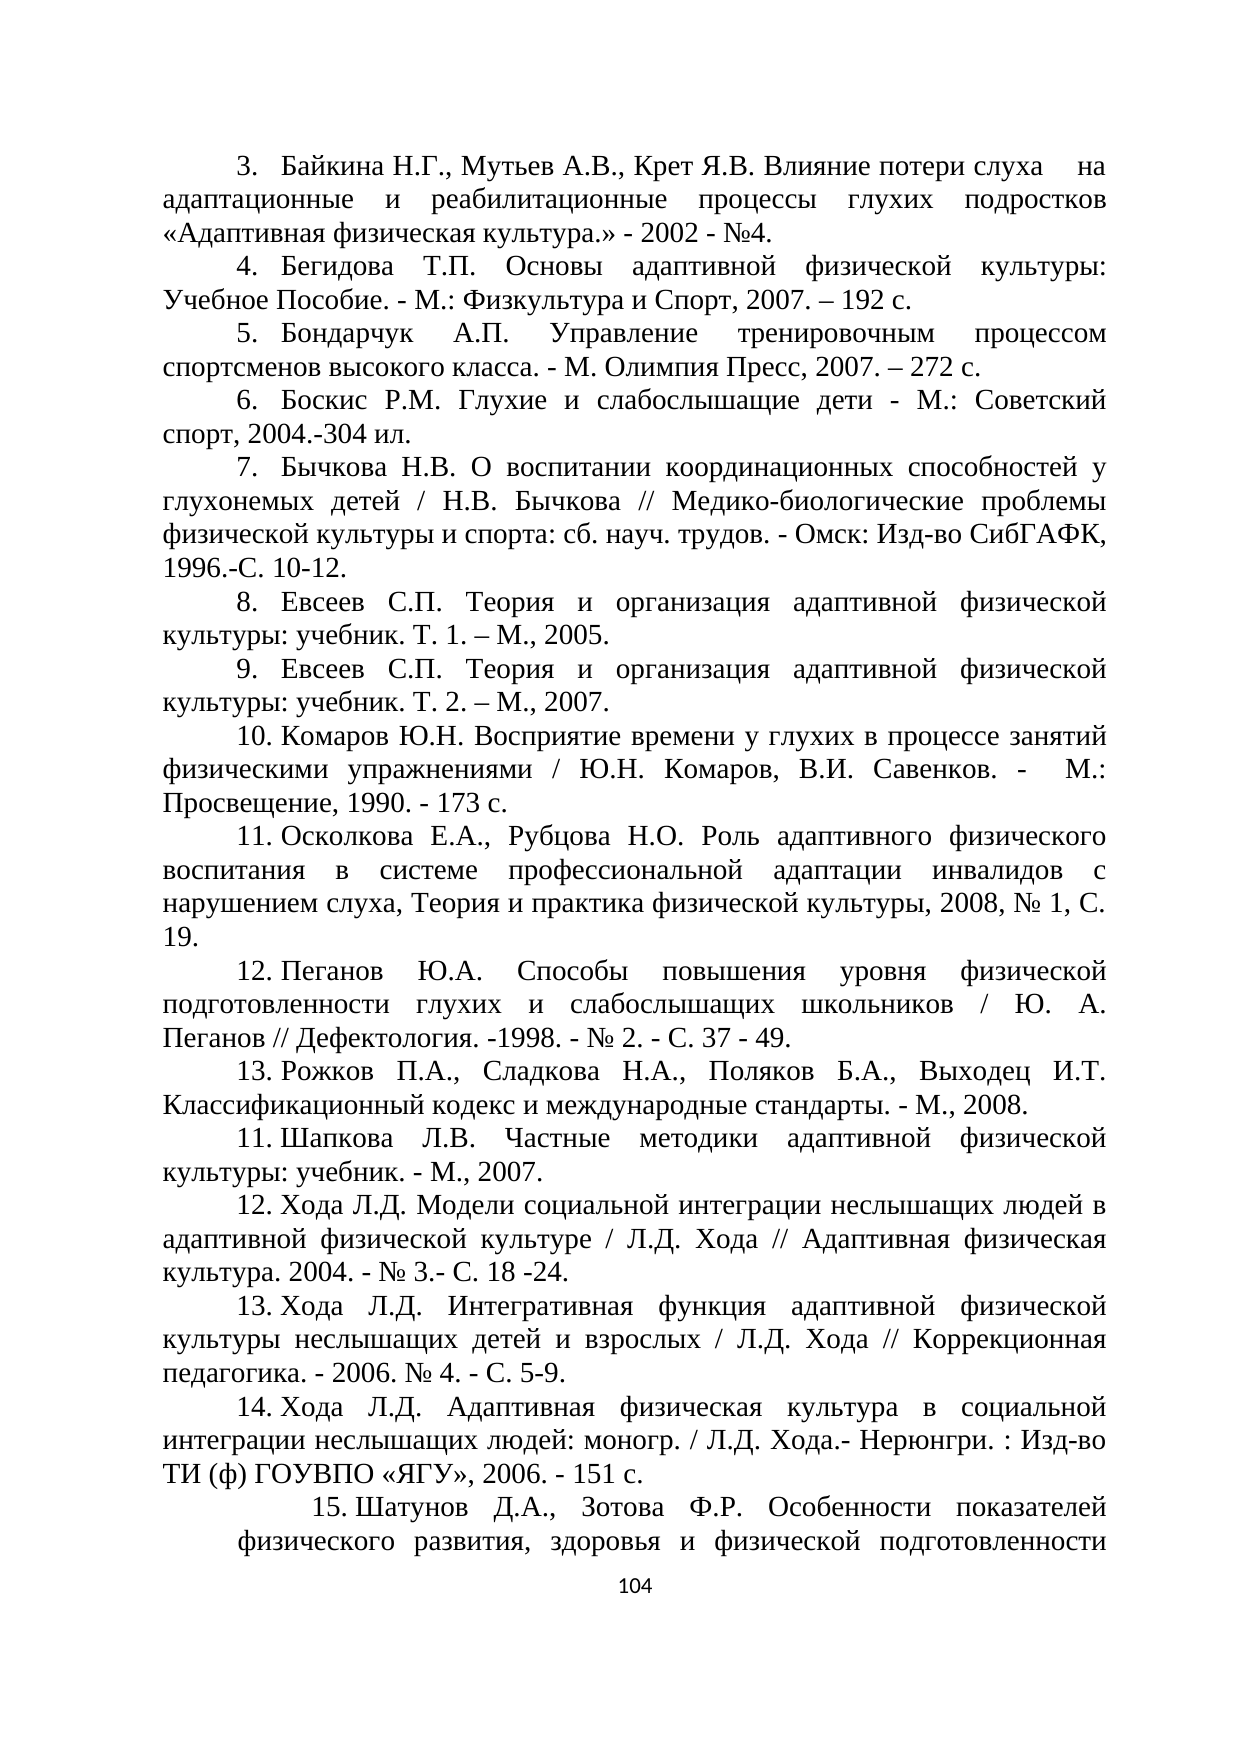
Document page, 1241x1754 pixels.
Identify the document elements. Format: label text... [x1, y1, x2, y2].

list Рожков П.А., Сладкова Н.А., Поляков Б.А., Выходец И.Т. Классификационный кодекс и международные стандарты. - М., 2008. [162, 1053, 1107, 1120]
list Боскис Р.М. Глухие и слабослышащие дети - М.: Советский спорт, 2004.-304 ил. [162, 382, 1107, 449]
list Евсеев С.П. Теория и организация адаптивной физической культуры: учебник. Т. 1. – М., 2005. [162, 584, 1107, 651]
list Бычкова Н.В. О воспитании координационных способностей у глухонемых детей / Н.В. Бычкова // Медико-биологические проблемы физической культуры и спорта: сб. науч. трудов. - Омск: Изд-во СибГАФК, 1996.-С. 10-12. [162, 449, 1107, 584]
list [237, 1489, 1107, 1556]
list Шапкова Л.В. Частные методики адаптивной физической культуры: учебник. - М., 2007. [162, 1120, 1107, 1187]
list Пеганов Ю.А. Способы повышения уровня физической подготовленности глухих и слабослышащих школьников / Ю. А. Пеганов // Дефектология. -1998. - № 2. - С. 37 - 49. [162, 953, 1107, 1053]
list Бегидова Т.П. Основы адаптивной физической культуры: Учебное Пособие. - М.: Физкультура и Спорт, 2007. – 192 с. [162, 248, 1107, 315]
list Осколкова Е.А., Рубцова Н.О. Роль адаптивного физического воспитания в системе профессиональной адаптации инвалидов с нарушением слуха, Теория и практика физической культуры, 2008, № 1, С. 19. [162, 818, 1107, 953]
list Комаров Ю.Н. Восприятие времени у глухих в процессе занятий физическими упражнениями / Ю.Н. Комаров, В.И. Савенков. - М.: Просвещение, 1990. - 173 с. [162, 718, 1107, 818]
list Евсеев С.П. Теория и организация адаптивной физической культуры: учебник. Т. 2. – М., 2007. [162, 651, 1107, 718]
list Хода Л.Д. Модели социальной интеграции неслышащих людей в адаптивной физической культуре / Л.Д. Хода // Адаптивная физическая культура. 2004. - № 3.- С. 18 -24. [162, 1187, 1107, 1288]
list Хода Л.Д. Интегративная функция адаптивной физической культуры неслышащих детей и взрослых / Л.Д. Хода // Коррекционная педагогика. - 2006. № 4. - С. 5-9. [162, 1288, 1107, 1389]
list Байкина Н.Г., Мутьев А.В., Крет Я.В. Влияние потери слуха на адаптационные и реабилитационные процессы глухих подростков «Адаптивная физическая культура.» - 2002 - №4. [162, 148, 1107, 248]
list Бондарчук А.П. Управление тренировочным процессом спортсменов высокого класса. - М. Олимпия Пресс, 2007. – 272 с. [162, 315, 1107, 382]
list Хода Л.Д. Адаптивная физическая культура в социальной интеграции неслышащих людей: моногр. / Л.Д. Хода.- Нерюнгри. : Изд-во ТИ (ф) ГОУВПО «ЯГУ», 2006. - 151 с. [162, 1389, 1107, 1489]
